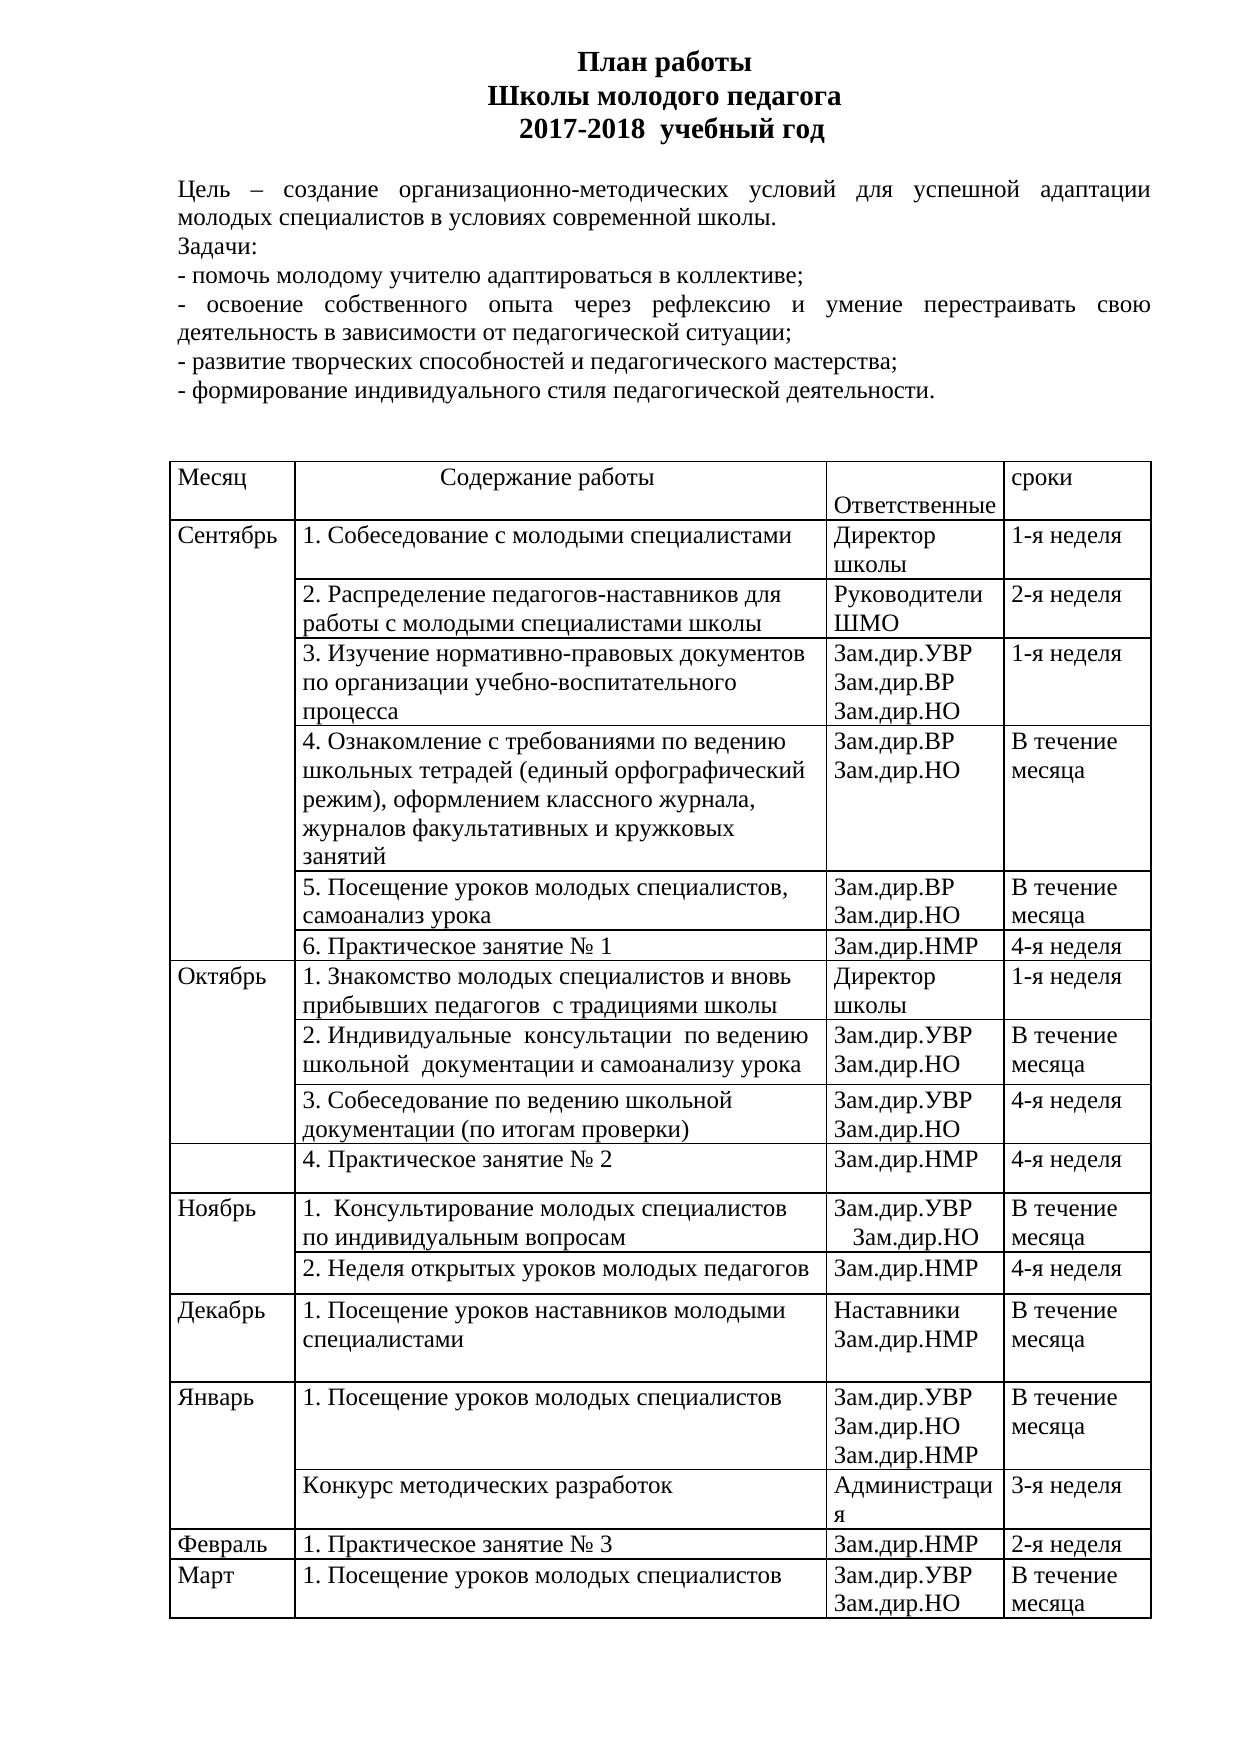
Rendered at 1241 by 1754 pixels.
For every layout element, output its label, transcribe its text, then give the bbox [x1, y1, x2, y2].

table_cell Сентябрь [171, 521, 294, 959]
table_header сроки [1005, 462, 1150, 519]
table_cell 4. Практическое занятие № 2 [296, 1144, 826, 1192]
text Школы молодого педагога [177, 78, 1152, 111]
table_cell Декабрь [171, 1295, 294, 1381]
table_cell Октябрь [171, 961, 294, 1142]
table_cell В течение месяца [1005, 1295, 1150, 1381]
table_cell Администрация [827, 1470, 1003, 1528]
table_cell В течение месяца [1005, 1560, 1150, 1617]
table_cell Январь [171, 1383, 294, 1528]
table_cell Зам.дир.УВР Зам.дир.НО Зам.дир.НМР [827, 1383, 1003, 1469]
table_cell 3. Собеседование по ведению школьной документации (по итогам проверки) [296, 1085, 826, 1142]
table_cell 1. Знакомство молодых специалистов и вновь прибывших педагогов с традициями школы [296, 961, 826, 1018]
table_header Ответственные [827, 462, 1003, 519]
table_header Месяц [171, 462, 294, 519]
table_cell Зам.дир.УВР Зам.дир.НО [827, 1194, 1003, 1251]
table_cell 1-я неделя [1005, 961, 1150, 1018]
table_cell Зам.дир.УВР Зам.дир.ВР Зам.дир.НО [827, 639, 1003, 725]
table_cell 1. Собеседование с молодыми специалистами [296, 521, 826, 578]
table_cell Директор школы [827, 961, 1003, 1018]
table_cell 1. Посещение уроков наставников молодыми специалистами [296, 1295, 826, 1381]
table_cell Директор школы [827, 521, 1003, 578]
table_cell 6. Практическое занятие № 1 [296, 931, 826, 959]
table_cell Наставники Зам.дир.НМР [827, 1295, 1003, 1381]
table_cell Зам.дир.ВР Зам.дир.НО [827, 872, 1003, 929]
table_cell 2-я неделя [1005, 1530, 1150, 1558]
table_cell Зам.дир.НМР [827, 1253, 1003, 1293]
table_cell Зам.дир.НМР [827, 1530, 1003, 1558]
table_cell Февраль [171, 1530, 294, 1558]
table_cell 4-я неделя [1005, 1144, 1150, 1192]
table_cell 1. Консультирование молодых специалистов по индивидуальным вопросам [296, 1194, 826, 1251]
table_cell 3. Изучение нормативно-правовых документов по организации учебно-воспитательного процесса [296, 639, 826, 725]
text - развитие творческих способностей и педагогического мастерства; [177, 346, 1152, 375]
table_cell Март [171, 1560, 294, 1617]
table_cell 4-я неделя [1005, 1253, 1150, 1293]
table_cell 2. Индивидуальные консультации по ведению школьной документации и самоанализу урока [296, 1020, 826, 1083]
table_cell 1. Посещение уроков молодых специалистов [296, 1560, 826, 1617]
text - помочь молодому учителю адаптироваться в коллективе; [177, 260, 1152, 289]
table_cell 4-я неделя [1005, 1085, 1150, 1142]
table_cell 5. Посещение уроков молодых специалистов, самоанализ урока [296, 872, 826, 929]
table_cell 1-я неделя [1005, 521, 1150, 578]
table_cell 4-я неделя [1005, 931, 1150, 959]
table_cell Зам.дир.УВР Зам.дир.НО [827, 1085, 1003, 1142]
table_cell 2-я неделя [1005, 580, 1150, 637]
table_cell 1. Посещение уроков молодых специалистов [296, 1383, 826, 1469]
text План работы [177, 44, 1152, 78]
table_cell Зам.дир.ВР Зам.дир.НО [827, 726, 1003, 870]
table_cell Зам.дир.НМР [827, 931, 1003, 959]
table_cell В течение месяца [1005, 1020, 1150, 1083]
table_cell 4. Ознакомление с требованиями по ведению школьных тетрадей (единый орфографический режим), оформлением классного журнала, журналов факультативных и кружковых занятий [296, 726, 826, 870]
text 2017-2018 учебный год [177, 111, 1152, 145]
table_cell 2. Распределение педагогов-наставников для работы с молодыми специалистами школы [296, 580, 826, 637]
table_cell Зам.дир.УВР Зам.дир.НО [827, 1020, 1003, 1083]
table_cell Руководители ШМО [827, 580, 1003, 637]
table_cell 3-я неделя [1005, 1470, 1150, 1528]
table_cell 1. Практическое занятие № 3 [296, 1530, 826, 1558]
table_cell Зам.дир.УВР Зам.дир.НО [827, 1560, 1003, 1617]
text Задачи: [177, 231, 1152, 260]
table_cell В течение месяца [1005, 1383, 1150, 1469]
table_cell В течение месяца [1005, 872, 1150, 929]
table_cell Ноябрь [171, 1194, 294, 1293]
table_cell 2. Неделя открытых уроков молодых педагогов [296, 1253, 826, 1293]
table_cell В течение месяца [1005, 1194, 1150, 1251]
text - освоение собственного опыта через рефлексию и умение перестраивать свою деятельность в зависимости от педагогической ситуации; [177, 289, 1152, 346]
table_cell [171, 1144, 294, 1192]
text Цель – создание организационно-методических условий для успешной адаптации молодых специалистов в условиях современной школы. [177, 174, 1152, 231]
table_cell 1-я неделя [1005, 639, 1150, 725]
text - формирование индивидуального стиля педагогической деятельности. [177, 375, 1152, 404]
table_cell Конкурс методических разработок [296, 1470, 826, 1528]
table_cell Зам.дир.НМР [827, 1144, 1003, 1192]
table_cell В течение месяца [1005, 726, 1150, 870]
table_header Содержание работы [296, 462, 826, 519]
